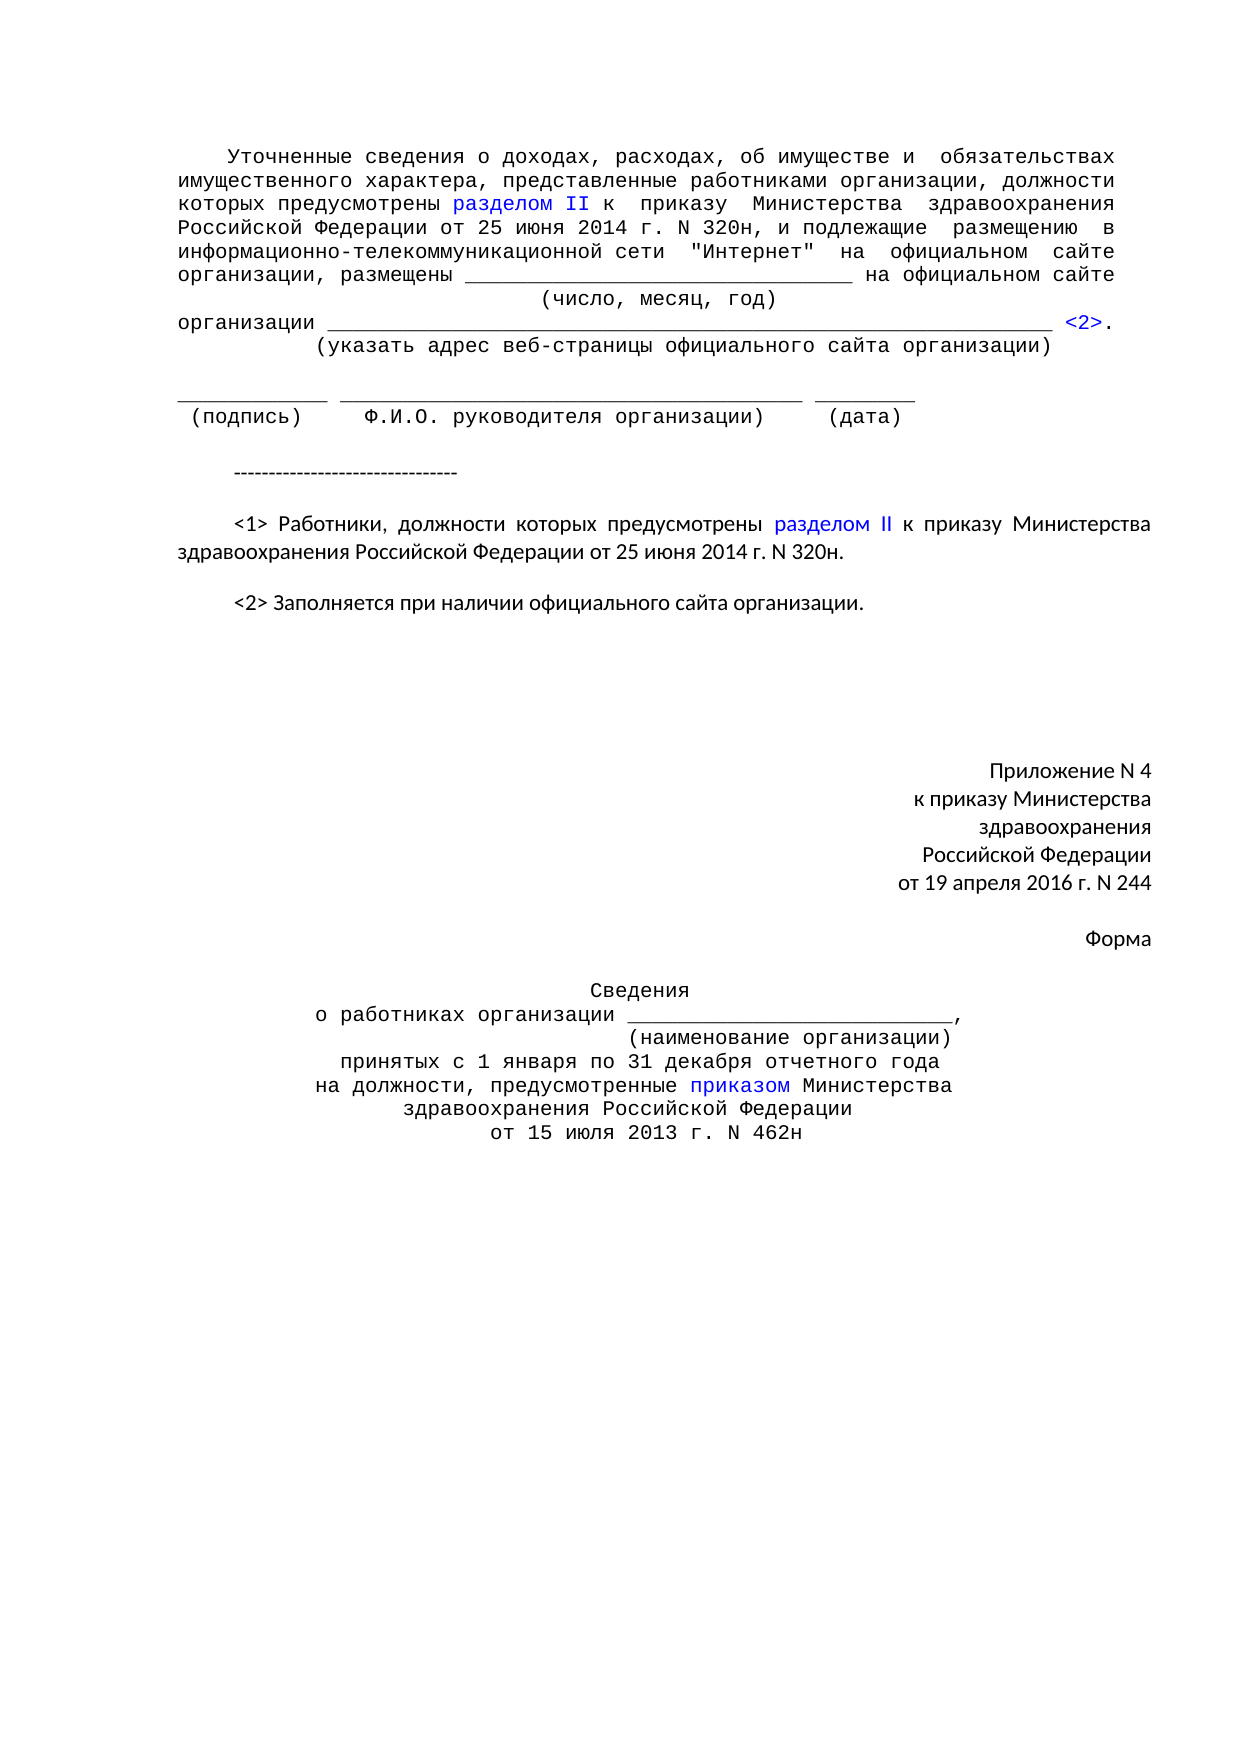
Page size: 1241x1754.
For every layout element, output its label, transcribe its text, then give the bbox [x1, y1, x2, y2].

text -------------------------------- [177, 458, 1152, 486]
text организации, размещены _______________________________ на официальном сайте [177, 264, 1152, 288]
text (указать адрес веб-страницы официального сайта организации) [177, 335, 1152, 359]
text к приказу Министерства [177, 784, 1152, 812]
text принятых с 1 января по 31 декабря отчетного года [177, 1051, 1152, 1075]
text (подпись) Ф.И.О. руководителя организации) (дата) [177, 406, 1152, 430]
text от 19 апреля 2016 г. N 244 [177, 868, 1152, 896]
text Российской Федерации от 25 июня 2014 г. N 320н, и подлежащие размещению в [177, 217, 1152, 241]
text Российской Федерации [177, 840, 1152, 868]
text Форма [177, 924, 1152, 952]
text от 15 июля 2013 г. N 462н [177, 1122, 1152, 1146]
text Уточненные сведения о доходах, расходах, об имуществе и обязательствах [177, 146, 1152, 170]
text которых предусмотрены разделом II к приказу Министерства здравоохранения [177, 193, 1152, 217]
text <1> Работники, должности которых предусмотрены разделом II к приказу Министерства здравоохранения Российской Федерации от 25 июня 2014 г. N 320н. [177, 509, 1152, 565]
text о работниках организации __________________________, [177, 1004, 1152, 1027]
text Сведения [177, 980, 1152, 1004]
text (наименование организации) [177, 1027, 1152, 1051]
text организации __________________________________________________________ <2>. [177, 312, 1152, 335]
text информационно-телекоммуникационной сети "Интернет" на официальном сайте [177, 241, 1152, 264]
text здравоохранения Российской Федерации [177, 1098, 1152, 1122]
text Приложение N 4 [177, 756, 1152, 784]
text имущественного характера, представленные работниками организации, должности [177, 170, 1152, 193]
text ____________ _____________________________________ ________ [177, 383, 1152, 406]
text здравоохранения [177, 812, 1152, 840]
text <2> Заполняется при наличии официального сайта организации. [177, 588, 1152, 616]
text на должности, предусмотренные приказом Министерства [177, 1075, 1152, 1098]
text (число, месяц, год) [177, 288, 1152, 312]
